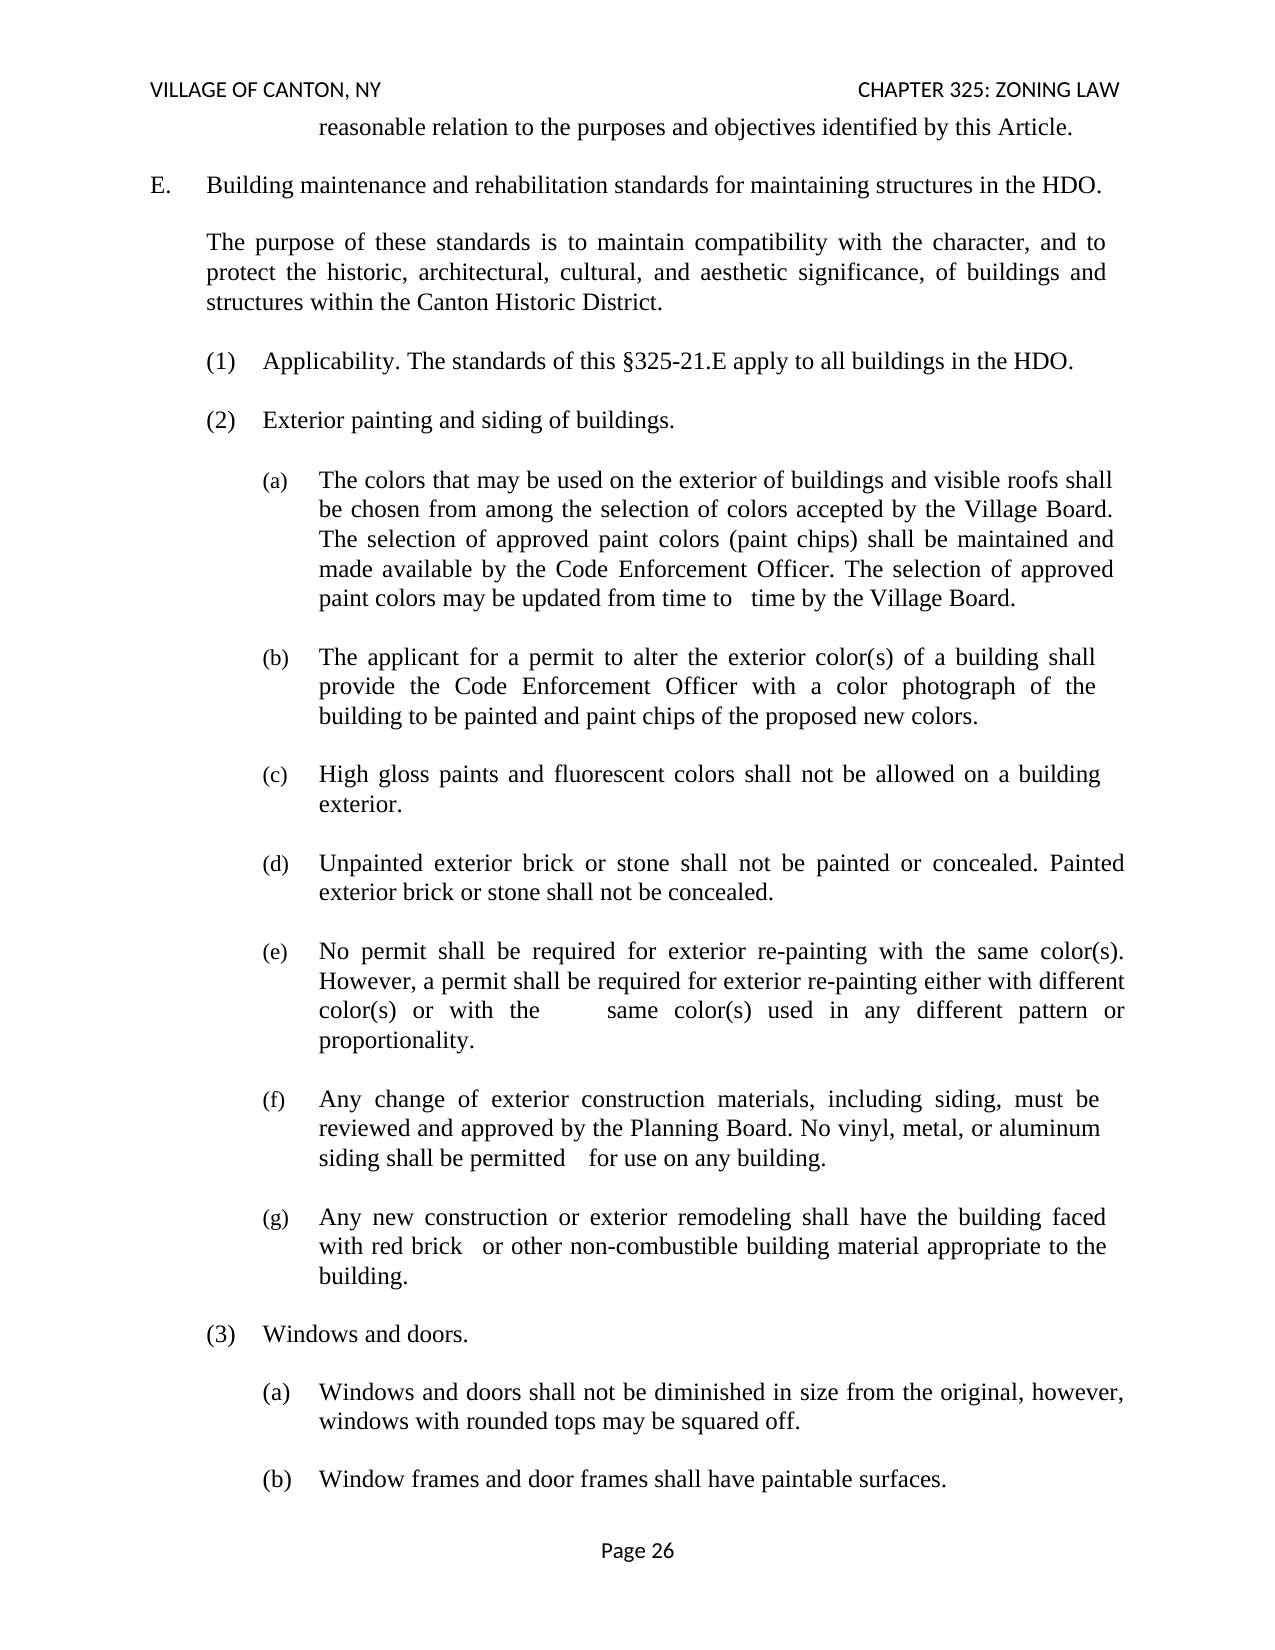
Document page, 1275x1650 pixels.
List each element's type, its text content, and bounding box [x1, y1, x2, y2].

list Any new construction or exterior remodeling shall have the building faced with red brick or other non-combustible building material appropriate to the building. [262, 1202, 1107, 1289]
text (2) Exterior painting and siding of buildings. [206, 405, 1106, 434]
text The purpose of these standards is to maintain compatibility with the character, and to protect the historic, architectural, cultural, and aesthetic significance, of buildings and structures within the Canton Historic District. [206, 227, 1106, 315]
list The colors that may be used on the exterior of buildings and visible roofs shall be chosen from among the selection of colors accepted by the Village Board. The selection of approved paint colors (paint chips) shall be maintained and made available by the Code Enforcement Officer. The selection of approved paint colors may be updated from time to time by the Village Board. [262, 465, 1114, 612]
list No permit shall be required for exterior re-painting with the same color(s). However, a permit shall be required for exterior re-painting either with different color(s) or with the same color(s) used in any different pattern or proportionality. [262, 936, 1125, 1054]
list High gloss paints and fluorescent colors shall not be allowed on a building exterior. [262, 759, 1101, 818]
list Any change of exterior construction materials, including siding, must be reviewed and approved by the Planning Board. No vinyl, metal, or aluminum siding shall be permitted for use on any building. [262, 1084, 1100, 1172]
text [262, 112, 1128, 141]
text (3) Windows and doors. [206, 1319, 1125, 1348]
text (a) Windows and doors shall not be diminished in size from the original, however, windows with rounded tops may be squared off. [262, 1377, 1125, 1435]
text E. Building maintenance and rehabilitation standards for maintaining structures in the HDO. [150, 170, 1128, 199]
list The applicant for a permit to alter the exterior color(s) of a building shall provide the Code Enforcement Officer with a color photograph of the building to be painted and paint chips of the proposed new colors. [262, 642, 1096, 729]
text (b) Window frames and door frames shall have paintable surfaces. [262, 1464, 1125, 1492]
list Unpainted exterior brick or stone shall not be painted or concealed. Painted exterior brick or stone shall not be concealed. [262, 848, 1125, 906]
text (1) Applicability. The standards of this §325-21.E apply to all buildings in the HDO. [206, 346, 1106, 374]
